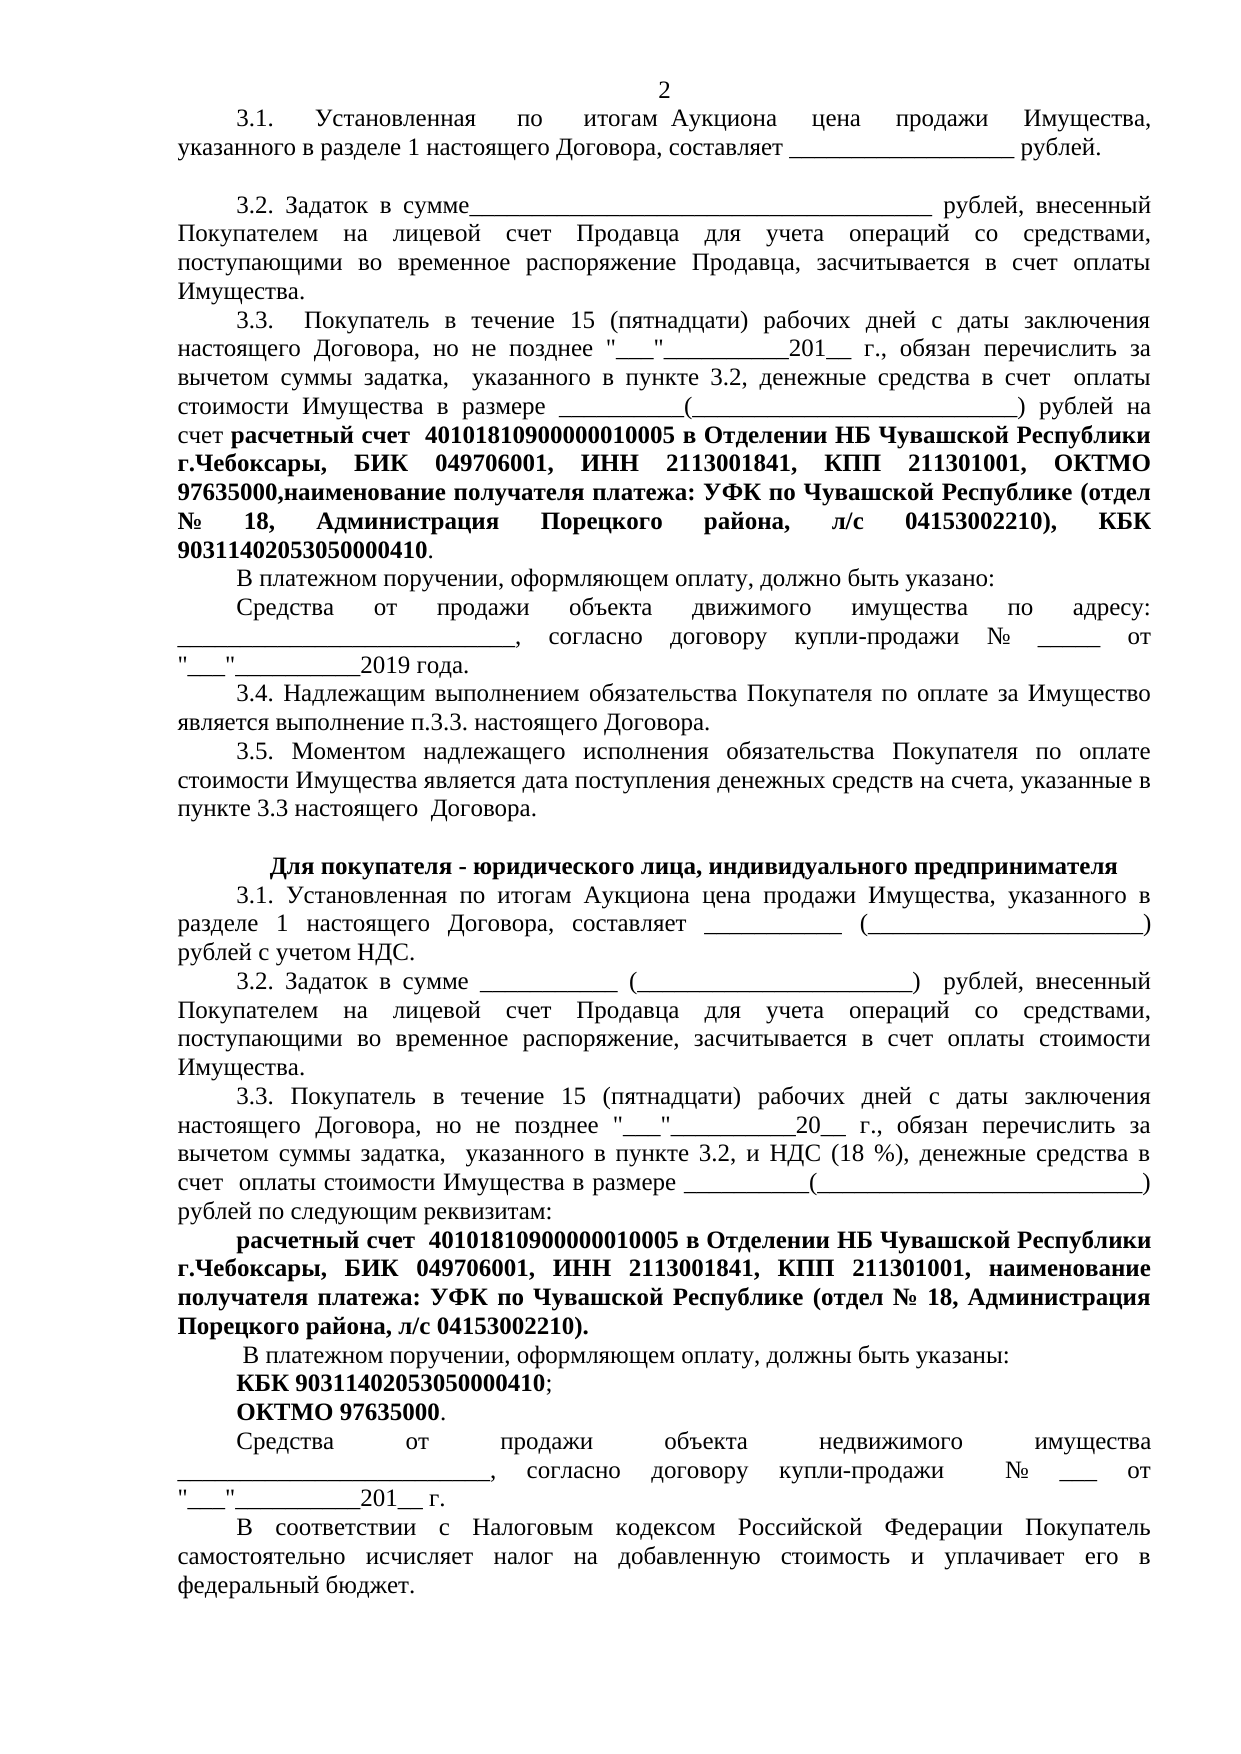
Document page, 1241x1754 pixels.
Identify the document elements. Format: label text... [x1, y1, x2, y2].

text 3.4. Надлежащим выполнением обязательства Покупателя по оплате за Имущество является выполнение п.3.3. настоящего Договора. [177, 678, 1152, 736]
text 3.1. Установленная по итогам Аукциона цена продажи Имущества, указанного в разделе 1 настоящего Договора, составляет ___________ (______________________) рублей с учетом НДС. [177, 880, 1152, 966]
text ОКТМО 97635000. [177, 1397, 1152, 1426]
text Средства от продажи объекта движимого имущества по адресу: ___________________________, согласно договору купли-продажи № _____ от "___"__________2019 года. [177, 592, 1152, 678]
text Средства от продажи объекта недвижимого имущества _________________________, согласно договору купли-продажи № ___ от "___"__________201__ г. [177, 1426, 1152, 1512]
text Для покупателя - юридического лица, индивидуального предпринимателя [177, 851, 1152, 880]
text 3.5. Моментом надлежащего исполнения обязательства Покупателя по оплате стоимости Имущества является дата поступления денежных средств на счета, указанные в пункте 3.3 настоящего Договора. [177, 736, 1152, 822]
text КБК 90311402053050000410; [177, 1368, 1152, 1397]
text 3.1. Установленная по итогам Аукциона цена продажи Имущества, указанного в разделе 1 настоящего Договора, составляет __________________ рублей. [177, 103, 1152, 161]
text В платежном поручении, оформляющем оплату, должно быть указано: [177, 563, 1152, 592]
text 3.3. Покупатель в течение 15 (пятнадцати) рабочих дней с даты заключения настоящего Договора, но не позднее "___"__________20__ г., обязан перечислить за вычетом суммы задатка, указанного в пункте 3.2, и НДС (18 %), денежные средства в счет оплаты стоимости Имущества в размере __________(__________________________) рублей по следующим реквизитам: [177, 1081, 1152, 1225]
text В платежном поручении, оформляющем оплату, должны быть указаны: [177, 1340, 1152, 1368]
text расчетный счет 40101810900000010005 в Отделении НБ Чувашской Республики г.Чебоксары, БИК 049706001, ИНН 2113001841, КПП 211301001, наименование получателя платежа: УФК по Чувашской Республике (отдел № 18, Администрация Порецкого района, л/с 04153002210). [177, 1225, 1152, 1340]
text В соответствии с Налоговым кодексом Российской Федерации Покупатель самостоятельно исчисляет налог на добавленную стоимость и уплачивает его в федеральный бюджет. [177, 1512, 1152, 1598]
text 3.2. Задаток в сумме ___________ (______________________) рублей, внесенный Покупателем на лицевой счет Продавца для учета операций со средствами, поступающими во временное распоряжение, засчитывается в счет оплаты стоимости Имущества. [177, 966, 1152, 1081]
text 3.2. Задаток в сумме_____________________________________ рублей, внесенный Покупателем на лицевой счет Продавца для учета операций со средствами, поступающими во временное распоряжение Продавца, засчитывается в счет оплаты Имущества. [177, 190, 1152, 305]
text 3.3. Покупатель в течение 15 (пятнадцати) рабочих дней с даты заключения настоящего Договора, но не позднее "___"__________201__ г., обязан перечислить за вычетом суммы задатка, указанного в пункте 3.2, денежные средства в счет оплаты стоимости Имущества в размере __________(__________________________) рублей на счет расчетный счет 40101810900000010005 в Отделении НБ Чувашской Республики г.Чебоксары, БИК 049706001, ИНН 2113001841, КПП 211301001, ОКТМО 97635000,наименование получателя платежа: УФК по Чувашской Республике (отдел № 18, Администрация Порецкого района, л/с 04153002210), КБК 90311402053050000410. [177, 305, 1152, 563]
